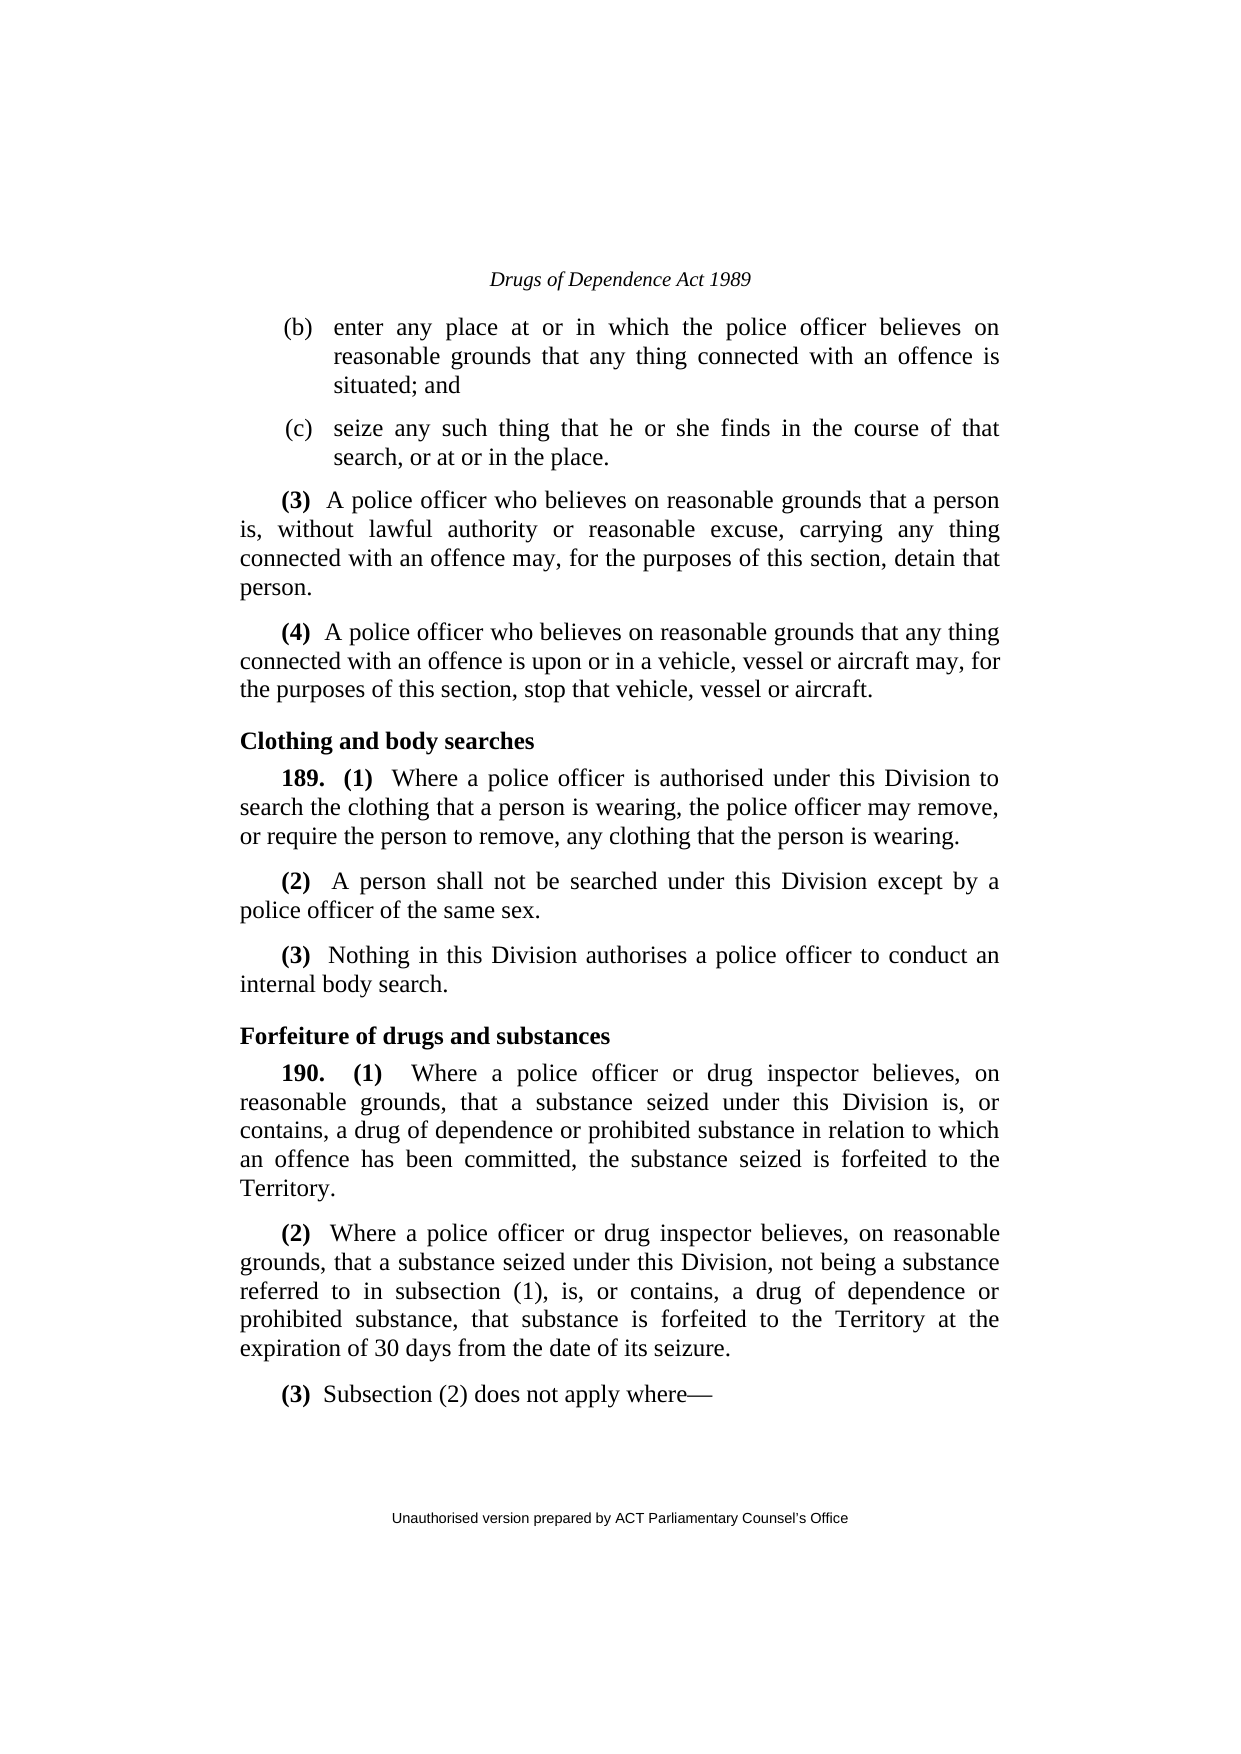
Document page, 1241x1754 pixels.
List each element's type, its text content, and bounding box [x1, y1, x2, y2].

subtitle Forfeiture of drugs and substances [239, 1021, 1001, 1049]
text (2) Where a police officer or drug inspector believes, on reasonable grounds, that a substance seized under this Division, not being a substance referred to in subsection (1), is, or contains, a drug of dependence or prohibited substance, that substance is forfeited to the Territory at the expiration of 30 days from the date of its seizure. [239, 1218, 1001, 1362]
subtitle Clothing and body searches [239, 726, 1001, 755]
text (4) A police officer who believes on reasonable grounds that any thing connected with an offence is upon or in a vehicle, vessel or aircraft may, for the purposes of this section, stop that vehicle, vessel or aircraft. [239, 617, 1001, 703]
text 189. (1) Where a police officer is authorised under this Division to search the clothing that a person is wearing, the police officer may remove, or require the person to remove, any clothing that the person is wearing. [239, 763, 1001, 849]
text (b) enter any place at or in which the police officer believes on reasonable grounds that any thing connected with an offence is situated; and [239, 312, 1001, 399]
text (3) A police officer who believes on reasonable grounds that a person is, without lawful authority or reasonable excuse, carrying any thing connected with an offence may, for the purposes of this section, detain that person. [239, 485, 1001, 600]
text (3) Nothing in this Division authorises a police officer to conduct an internal body search. [239, 940, 1001, 998]
text (2) A person shall not be searched under this Division except by a police officer of the same sex. [239, 866, 1001, 924]
text (3) Subsection (2) does not apply where— [239, 1379, 1001, 1407]
text (c) seize any such thing that he or she finds in the course of that search, or at or in the place. [239, 413, 1001, 471]
text 190. (1) Where a police officer or drug inspector believes, on reasonable grounds, that a substance seized under this Division is, or contains, a drug of dependence or prohibited substance in relation to which an offence has been committed, the substance seized is forfeited to the Territory. [239, 1058, 1001, 1202]
